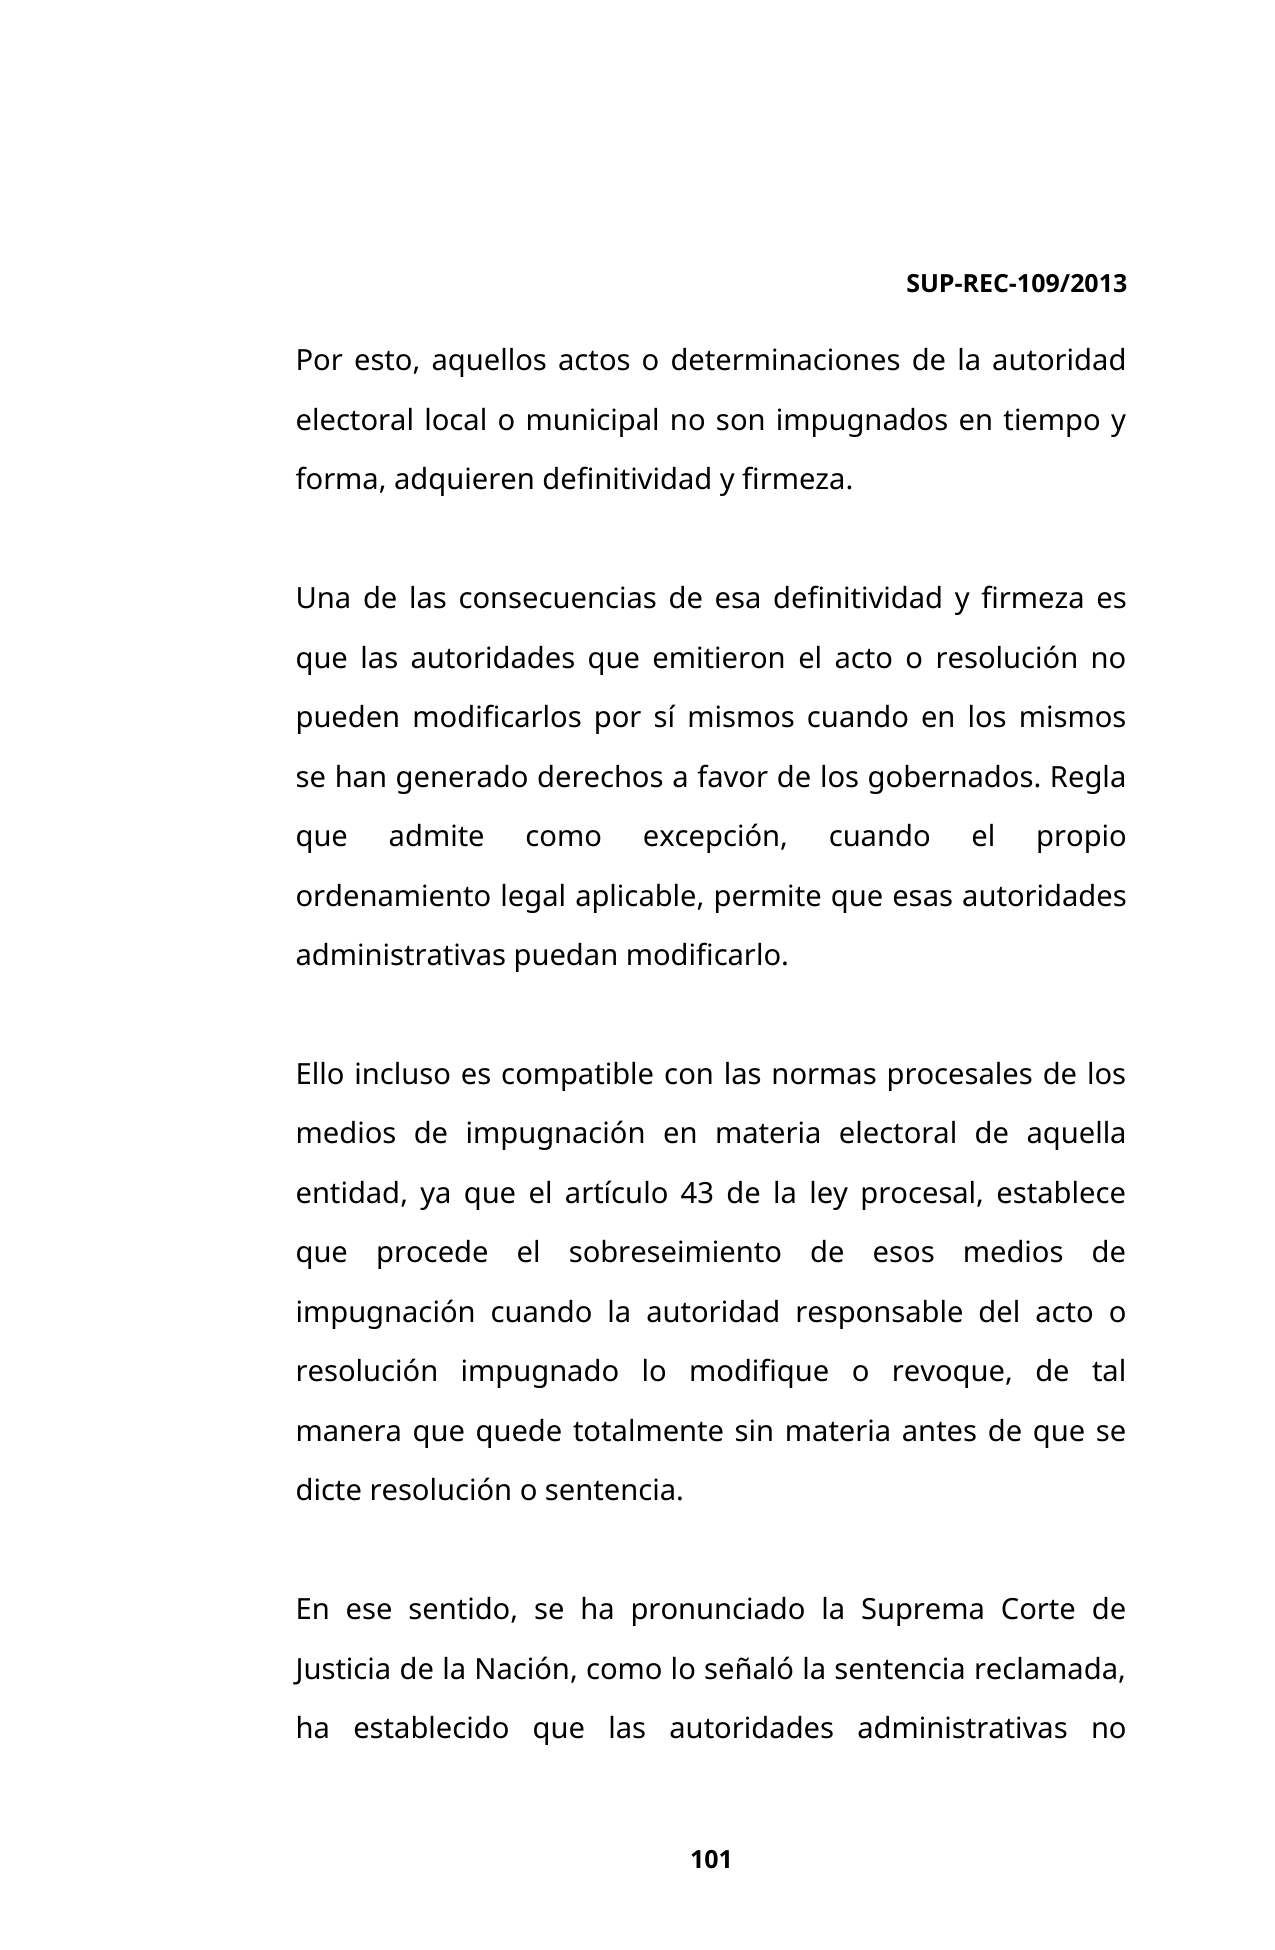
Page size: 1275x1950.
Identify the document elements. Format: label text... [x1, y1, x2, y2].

text Ello incluso es compatible con las normas procesales de los medios de impugnación en materia electoral de aquella entidad, ya que el artículo 43 de la ley procesal, establece que procede el sobreseimiento de esos medios de impugnación cuando la autoridad responsable del acto o resolución impugnado lo modifique o revoque, de tal manera que quede totalmente sin materia antes de que se dicte resolución o sentencia. [295, 1053, 1127, 1509]
text Por esto, aquellos actos o determinaciones de la autoridad electoral local o municipal no son impugnados en tiempo y forma, adquieren definitividad y firmeza. [295, 339, 1127, 498]
text Una de las consecuencias de esa definitividad y firmeza es que las autoridades que emitieron el acto o resolución no pueden modificarlos por sí mismos cuando en los mismos se han generado derechos a favor de los gobernados. Regla que admite como excepción, cuando el propio ordenamiento legal aplicable, permite que esas autoridades administrativas puedan modificarlo. [295, 577, 1127, 974]
